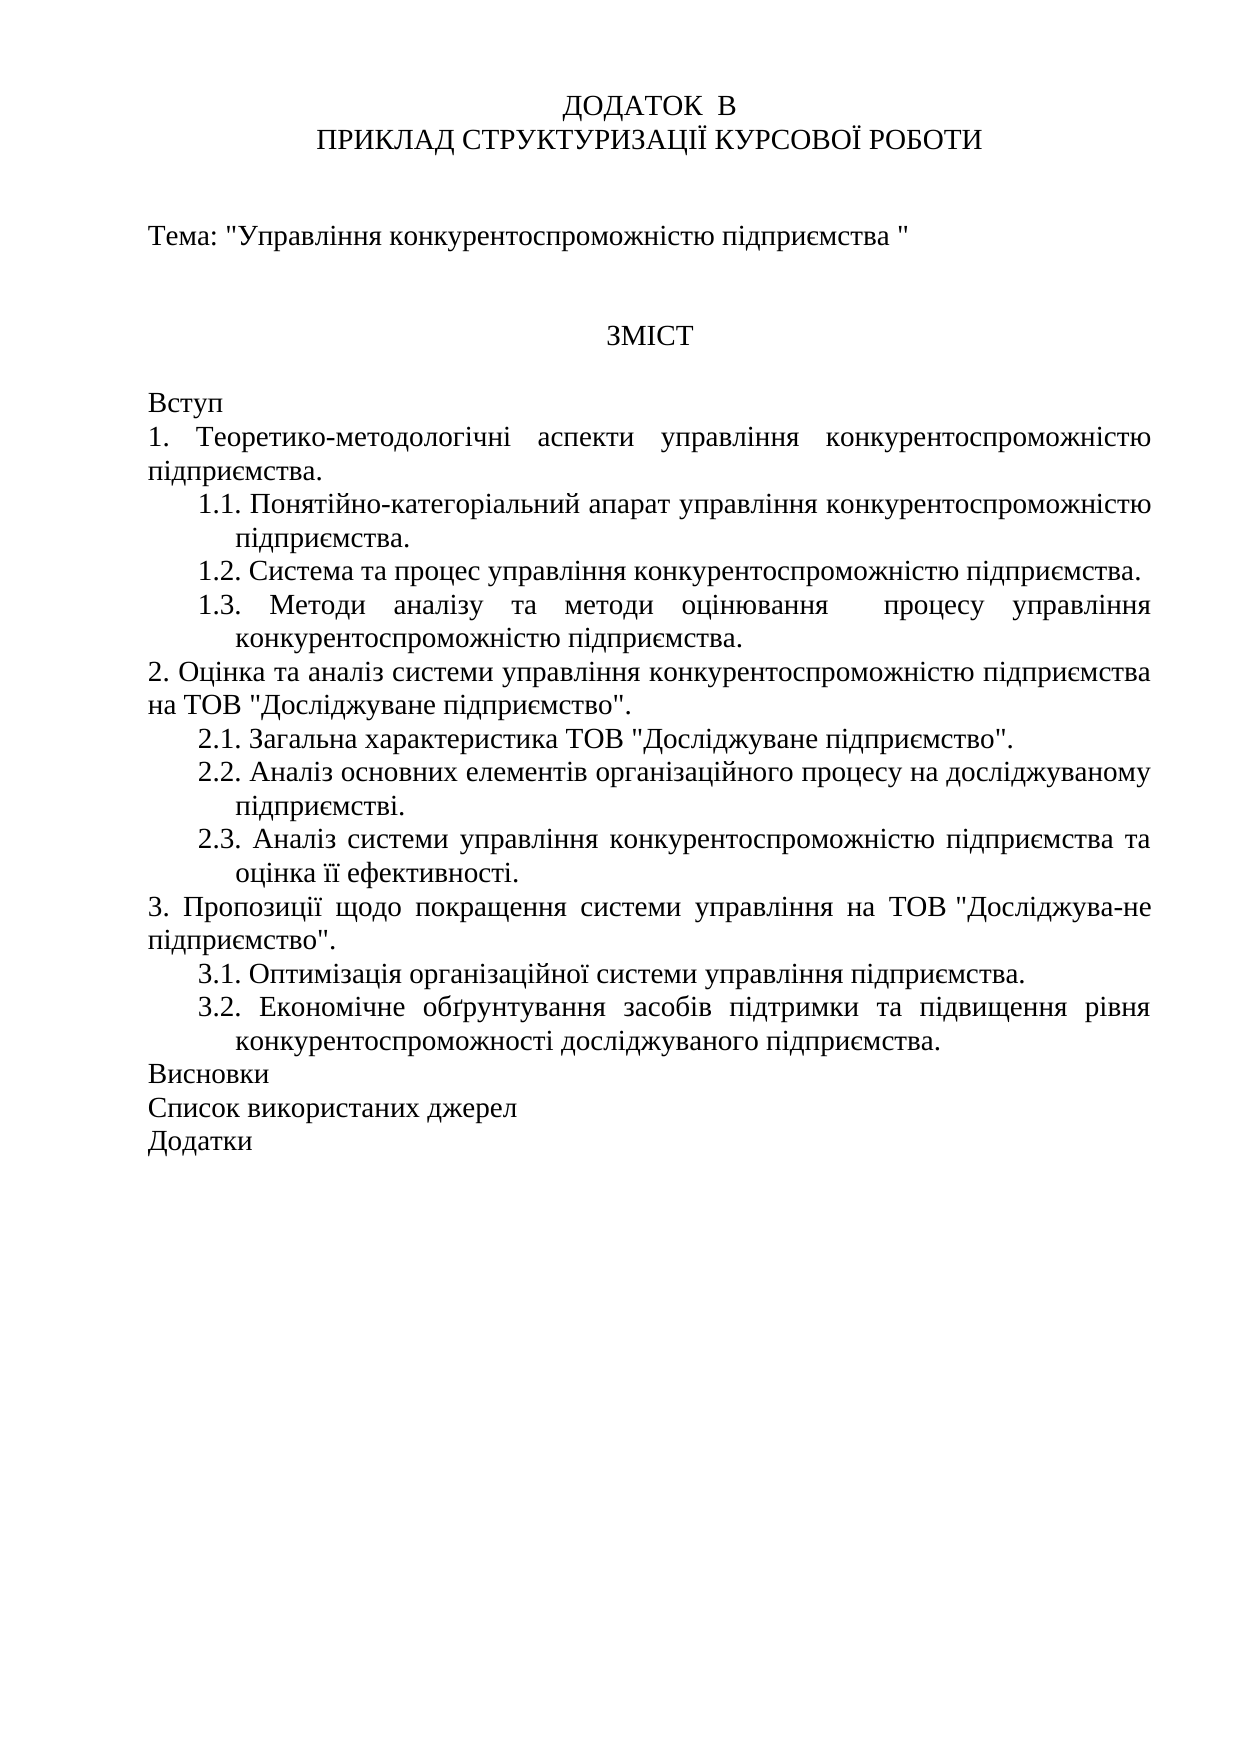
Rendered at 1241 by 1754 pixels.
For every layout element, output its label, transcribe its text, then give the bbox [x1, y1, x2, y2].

text ПРИКЛАД СТРУКТУРИЗАЦІЇ КУРСОВОЇ РОБОТИ [148, 122, 1152, 156]
text 1.2. Система та процес управління конкурентоспроможністю підприємства. [198, 553, 1152, 587]
text Висновки [148, 1056, 1152, 1090]
text Список використаних джерел [148, 1090, 1152, 1123]
text 1. Теоретико-методологічні аспекти управління конкурентоспроможністю підприємства. [148, 419, 1152, 486]
text 1.3. Методи аналізу та методи оцінювання процесу управління конкурентоспроможністю підприємства. [198, 587, 1152, 654]
text 3.2. Економічне обґрунтування засобів підтримки та підвищення рівня конкурентоспроможності досліджуваного підприємства. [198, 989, 1152, 1056]
text 3.1. Оптимізація організаційної системи управління підприємства. [198, 956, 1152, 989]
text Додатки [148, 1123, 1152, 1157]
text Вступ [148, 386, 1152, 419]
text ДОДАТОК В [148, 88, 1152, 122]
text 2.3. Аналіз системи управління конкурентоспроможністю підприємства та оцінка її ефективності. [198, 822, 1152, 889]
text 1.1. Понятійно-категоріальний апарат управління конкурентоспроможністю підприємства. [198, 486, 1152, 553]
text 3. Пропозиції щодо покращення системи управління на ТОВ "Досліджува-не підприємство". [148, 889, 1152, 956]
text 2. Оцінка та аналіз системи управління конкурентоспроможністю підприємства на ТОВ "Досліджуване підприємство". [148, 654, 1152, 721]
text 2.1. Загальна характеристика ТОВ "Досліджуване підприємство". [198, 721, 1152, 754]
text 2.2. Аналіз основних елементів організаційного процесу на досліджуваному підприємстві. [198, 754, 1152, 822]
text Тема: "Управління конкурентоспроможністю підприємства " [148, 218, 1152, 251]
text ЗМІСТ [148, 318, 1152, 352]
